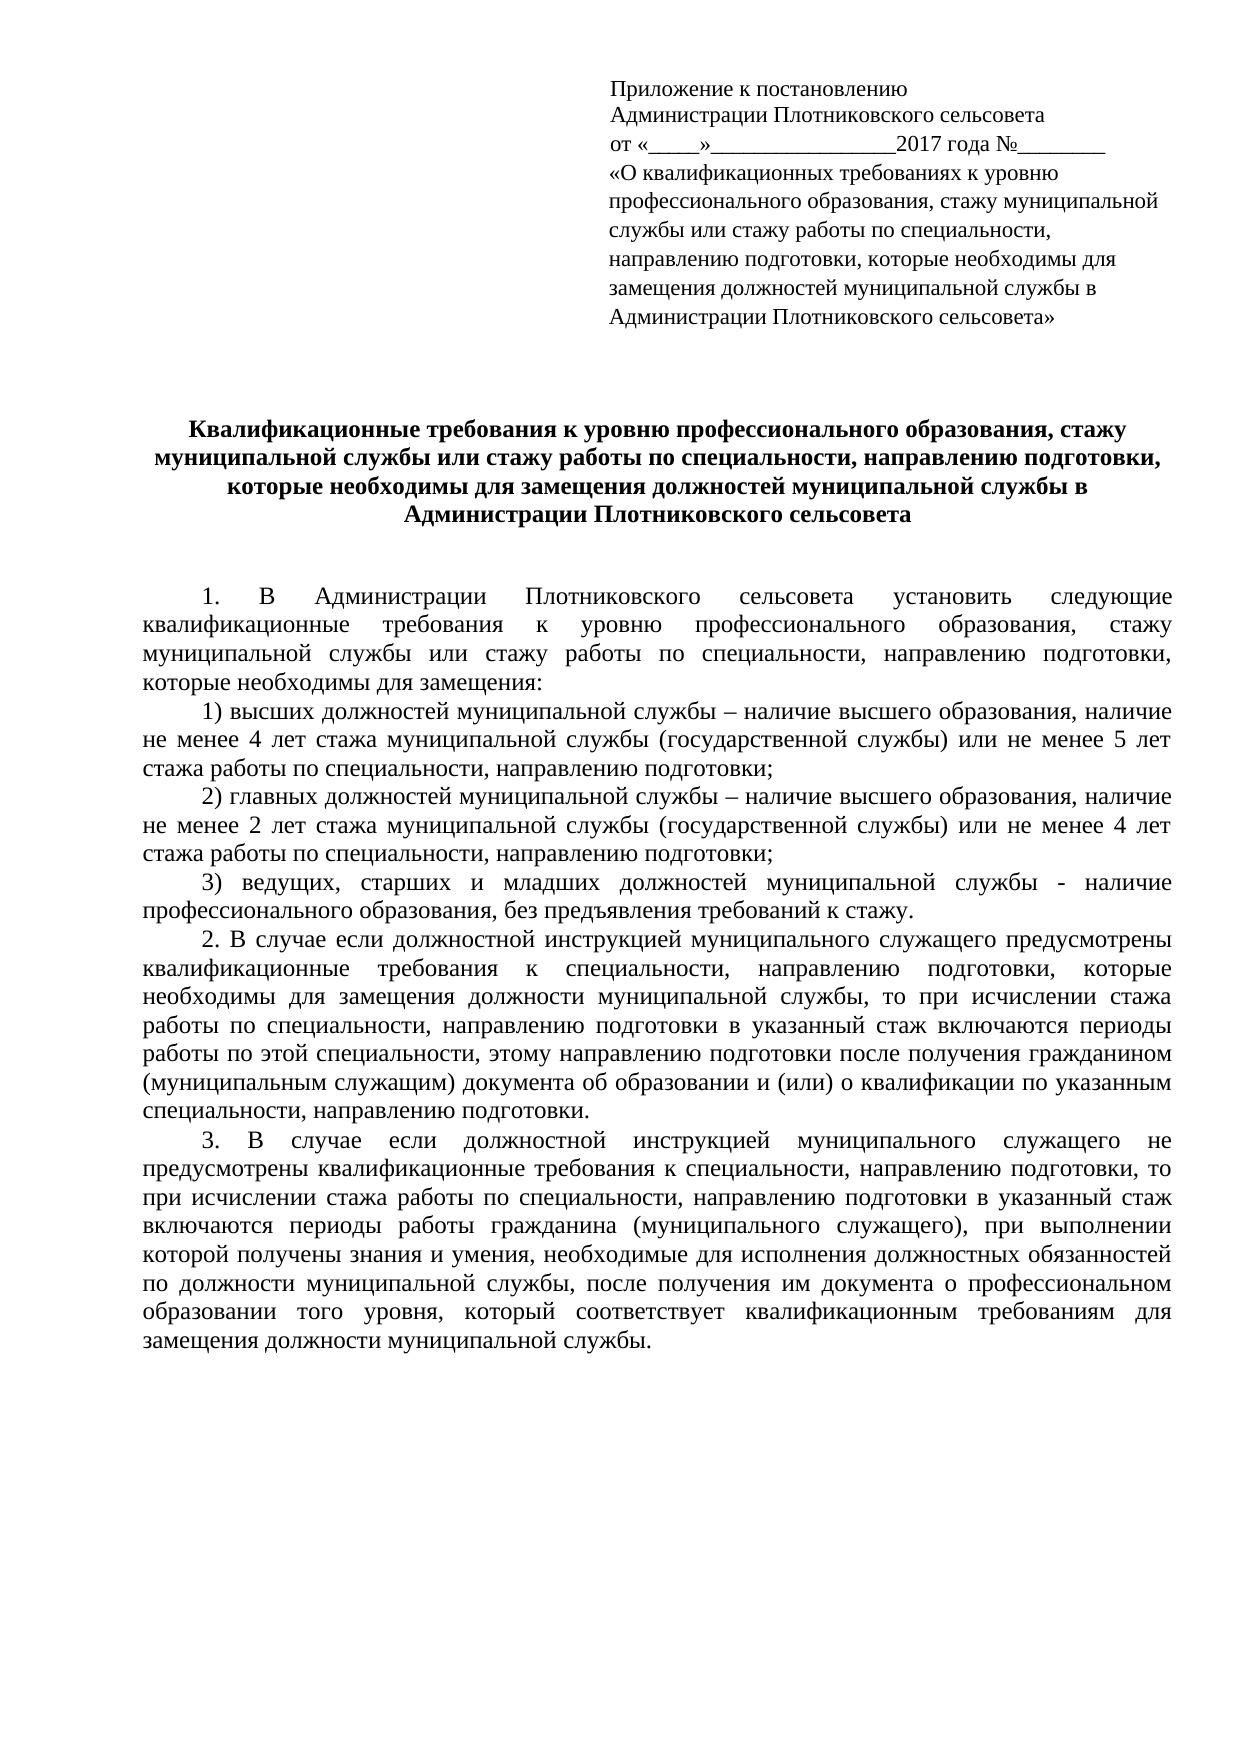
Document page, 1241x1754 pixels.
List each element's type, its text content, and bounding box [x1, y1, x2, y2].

text 1) высших должностей муниципальной службы – наличие высшего образования, наличие не менее 4 лет стажа муниципальной службы (государственной службы) или не менее 5 лет стажа работы по специальности, направлению подготовки; [142, 696, 1173, 782]
text «О квалификационных требованиях к уровню профессионального образования, стажу муниципальной службы или стажу работы по специальности, направлению подготовки, которые необходимы для замещения должностей муниципальной службы в [609, 157, 1173, 302]
text Квалификационные требования к уровню профессионального образования, стажу муниципальной службы или стажу работы по специальности, направлению подготовки, которые необходимы для замещения должностей муниципальной службы в Администрации Плотниковского сельсовета [142, 414, 1173, 528]
text Администрации Плотниковского сельсовета» [609, 302, 1173, 331]
text 2. В случае если должностной инструкцией муниципального служащего предусмотрены квалификационные требования к специальности, направлению подготовки, которые необходимы для замещения должности муниципальной службы, то при исчислении стажа работы по специальности, направлению подготовки в указанный стаж включаются периоды работы по этой специальности, этому направлению подготовки после получения гражданином (муниципальным служащим) документа об образовании и (или) о квалификации по указанным специальности, направлению подготовки. [142, 925, 1173, 1124]
text Администрации Плотниковского сельсовета [610, 102, 1173, 128]
text 2) главных должностей муниципальной службы – наличие высшего образования, наличие не менее 2 лет стажа муниципальной службы (государственной службы) или не менее 4 лет стажа работы по специальности, направлению подготовки; [142, 782, 1173, 868]
text 3. В случае если должностной инструкцией муниципального служащего не предусмотрены квалификационные требования к специальности, направлению подготовки, то при исчислении стажа работы по специальности, направлению подготовки в указанный стаж включаются периоды работы гражданина (муниципального служащего), при выполнении которой получены знания и умения, необходимые для исполнения должностных обязанностей по должности муниципальной службы, после получения им документа о профессиональном образовании того уровня, который соответствует квалификационным требованиям для замещения должности муниципальной службы. [142, 1126, 1173, 1354]
text 1. В Администрации Плотниковского сельсовета установить следующие квалификационные требования к уровню профессионального образования, стажу муниципальной службы или стажу работы по специальности, направлению подготовки, которые необходимы для замещения: [142, 581, 1173, 696]
text 3) ведущих, старших и младших должностей муниципальной службы - наличие профессионального образования, без предъявления требований к стажу. [142, 868, 1173, 925]
text от « » 2017 года № [610, 128, 1173, 157]
text Приложение к постановлению [610, 75, 1173, 102]
